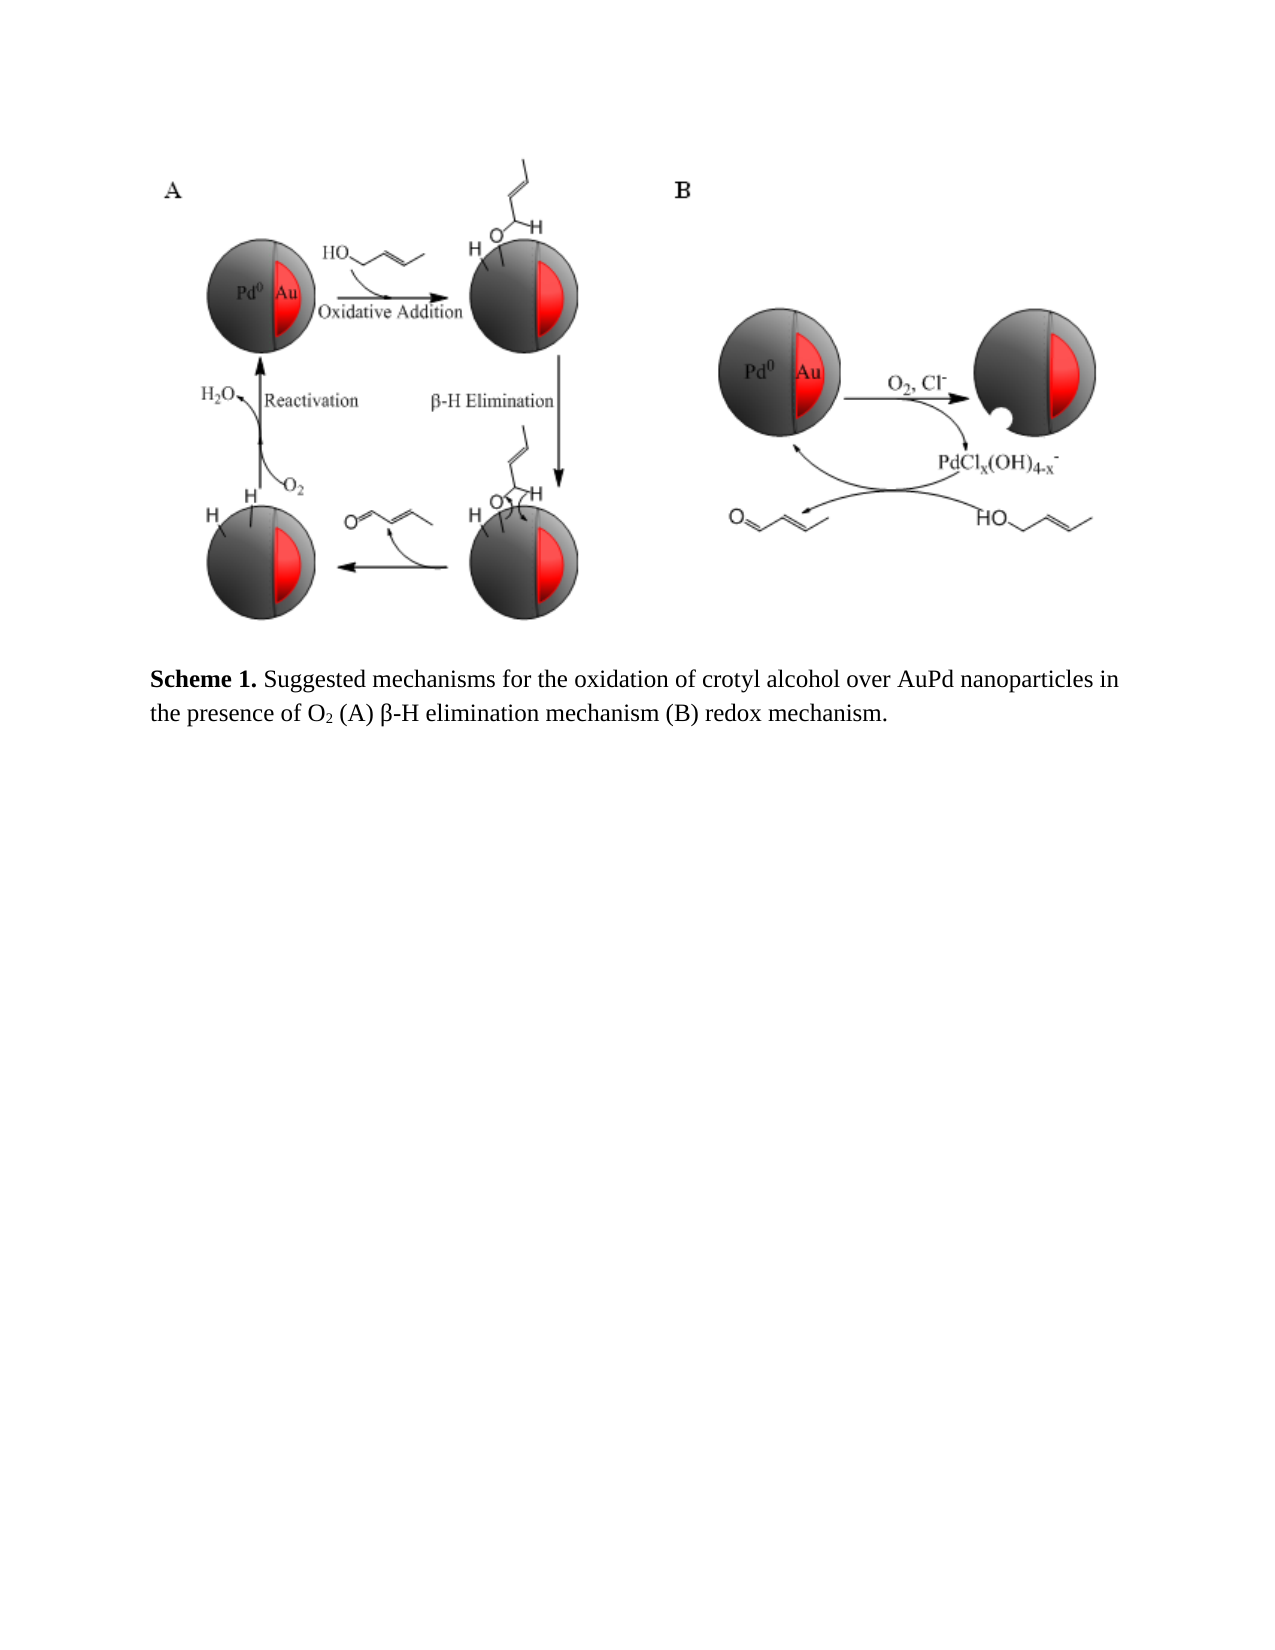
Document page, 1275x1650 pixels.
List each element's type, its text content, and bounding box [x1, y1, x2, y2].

text Scheme 1. Suggested mechanisms for the oxidation of crotyl alcohol over AuPd nanoparticles in the presence of O2 (A) β-H elimination mechanism (B) redox mechanism. [150, 664, 1125, 728]
picture [150, 150, 1125, 639]
